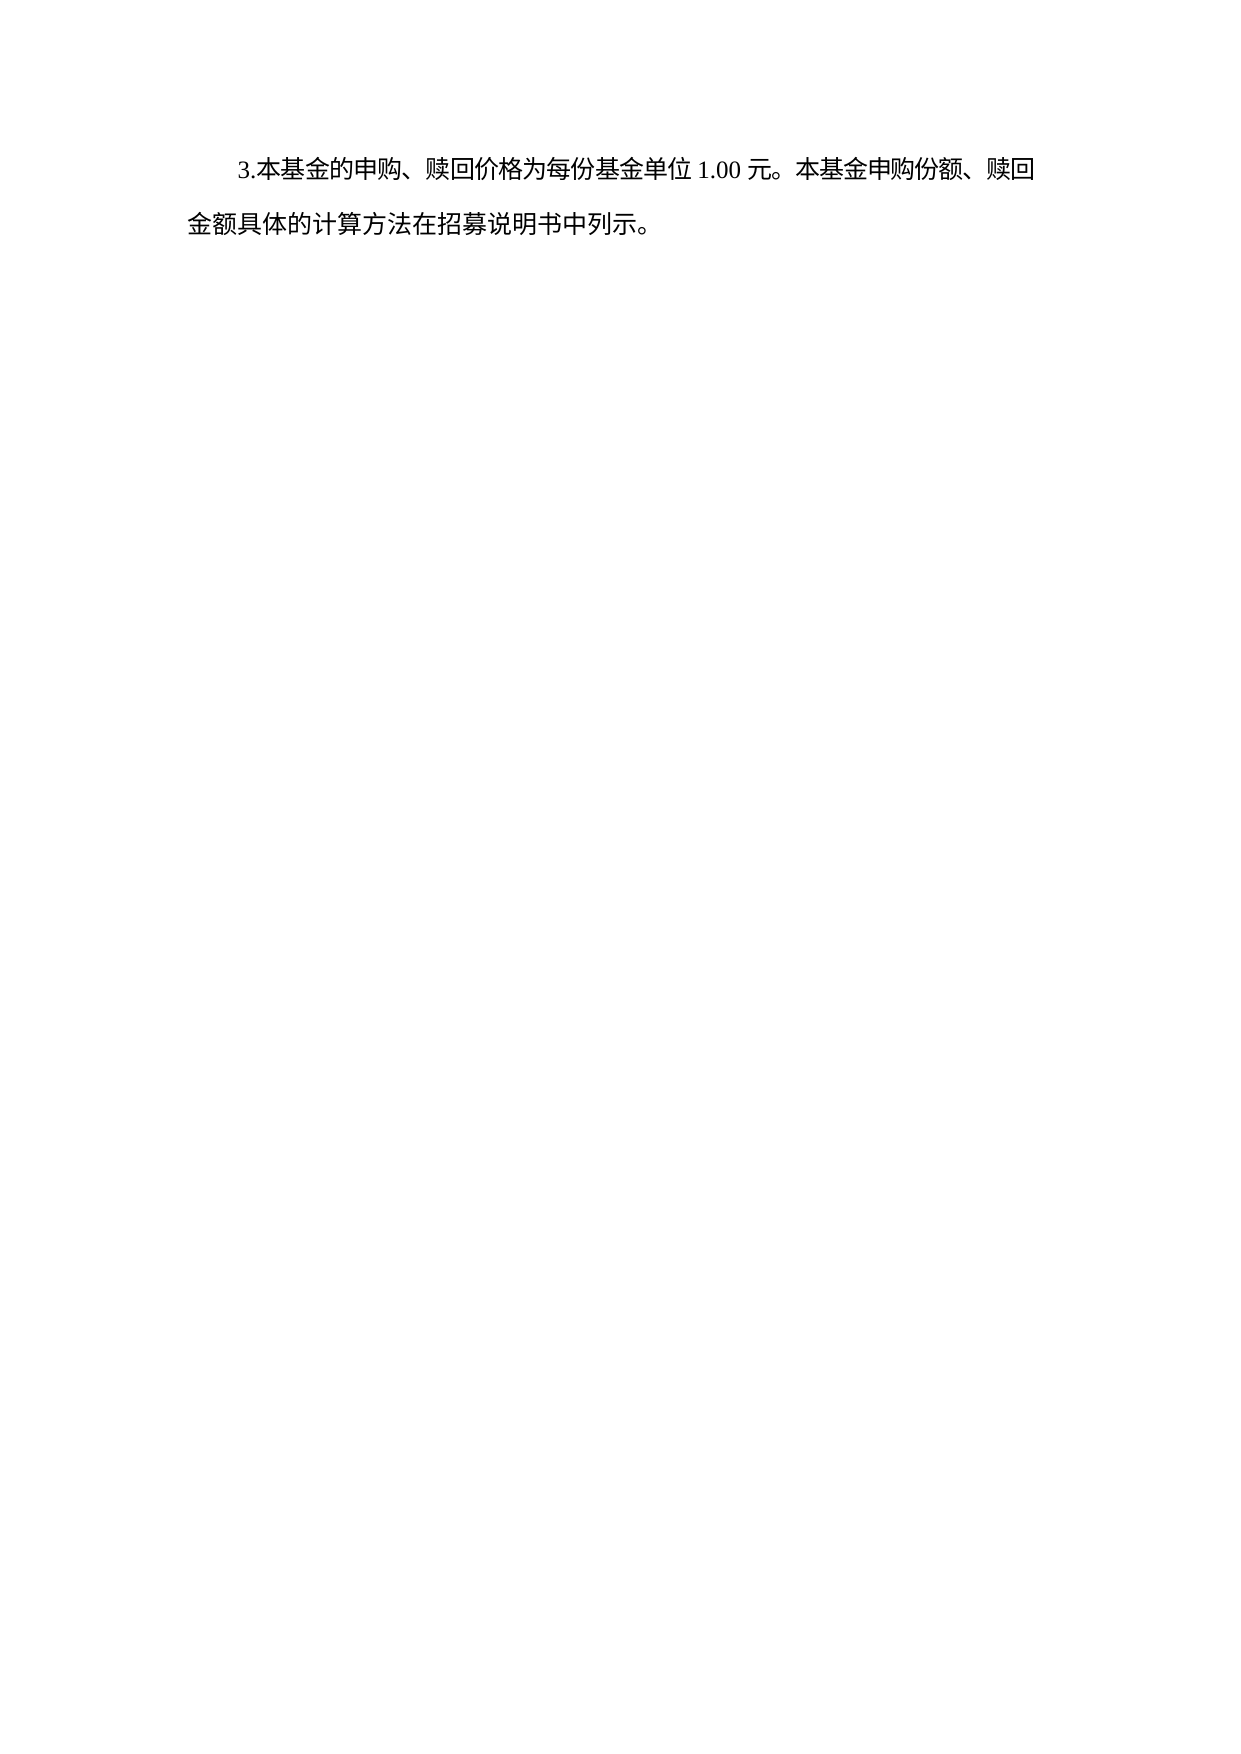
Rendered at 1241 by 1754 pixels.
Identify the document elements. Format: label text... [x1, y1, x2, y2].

list 本基金的申购、赎回价格为每份基金单位 1.00 元。本基金申购份额、赎回金额具体的计算方法在招募说明书中列示。 [187, 150, 1053, 241]
